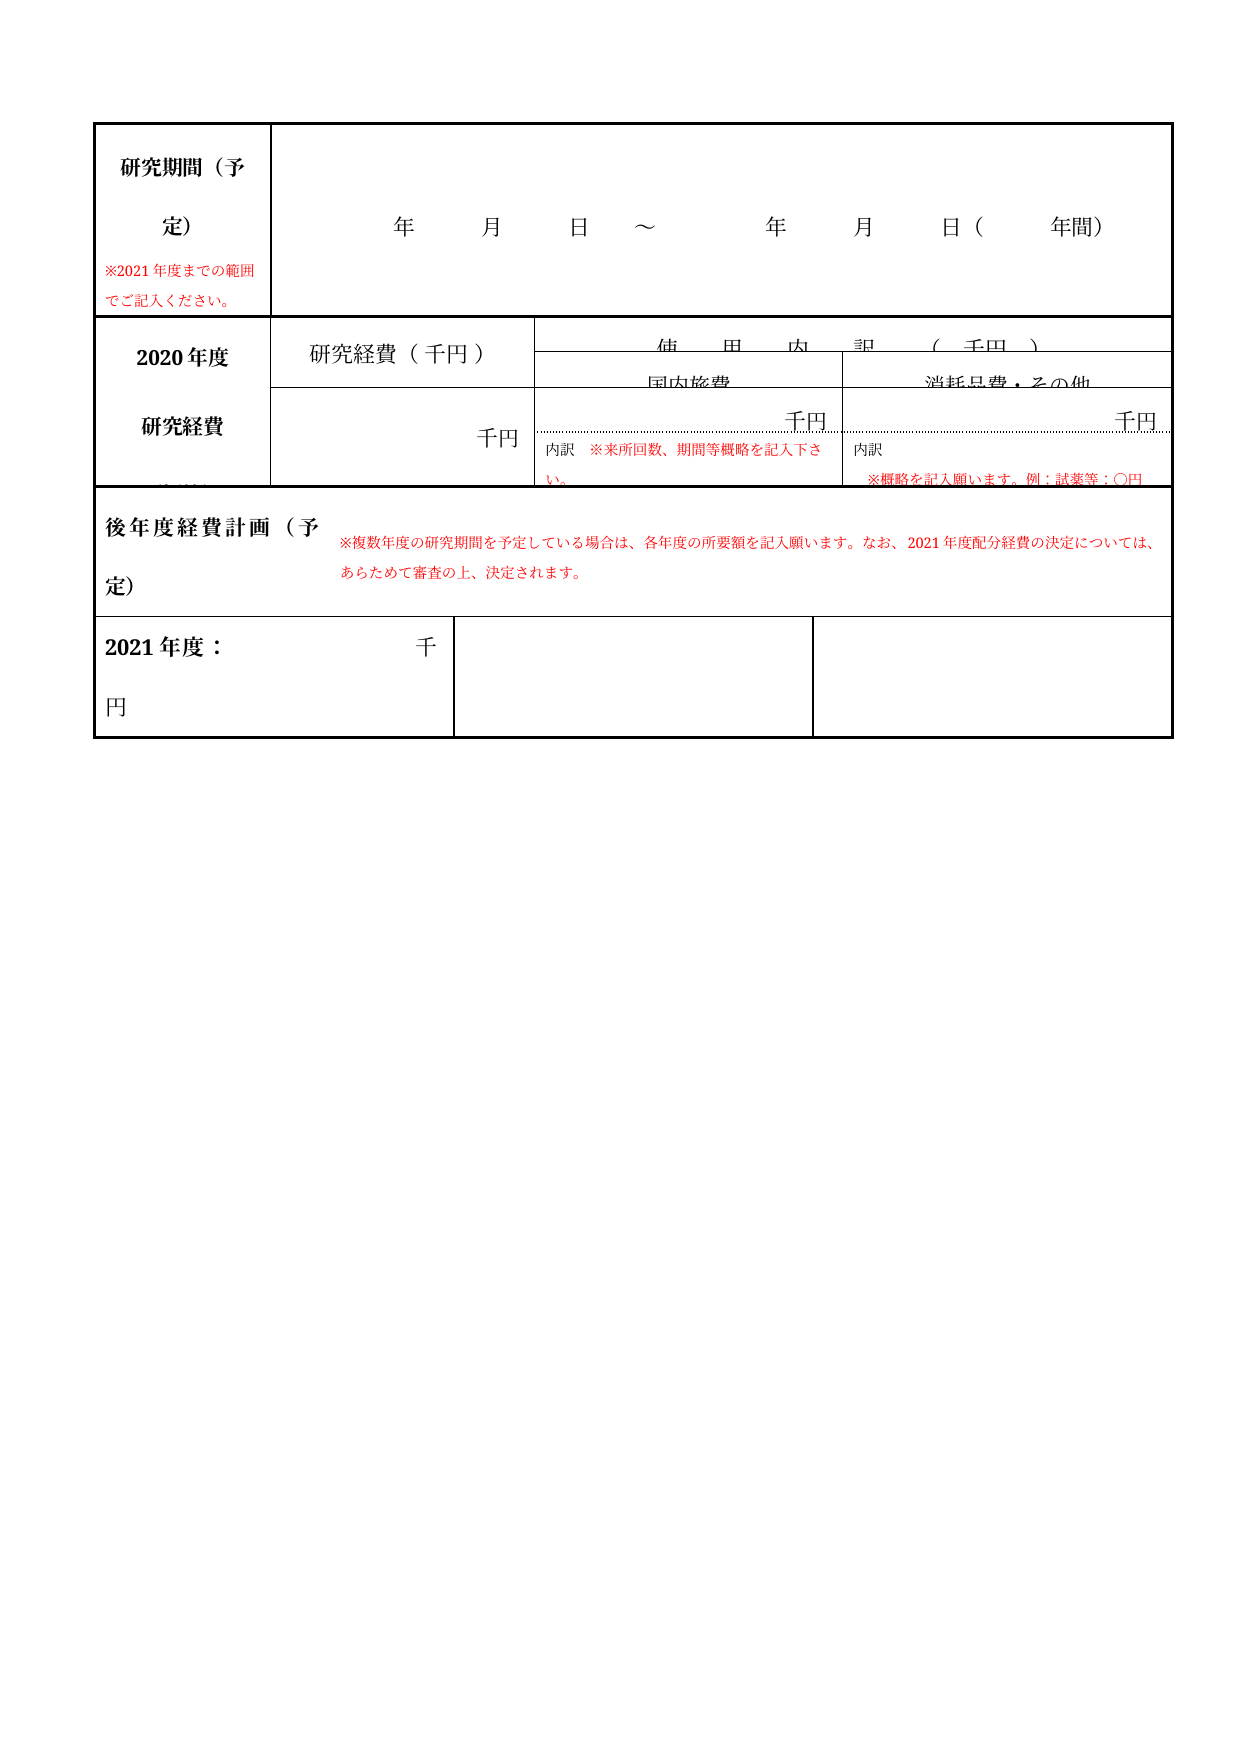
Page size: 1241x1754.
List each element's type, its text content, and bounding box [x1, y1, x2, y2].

table_cell 研究期間（予定） ※2021年度までの範囲でご記入ください。 [96, 125, 270, 315]
table_cell 2021年度： 千円 [96, 617, 453, 736]
table_cell 研究経費（ 千円 ） [271, 318, 534, 387]
table_cell 千円 [271, 388, 534, 484]
table_cell 内訳 ※来所回数、期間等概略を記入下さい。 例：１泊２日 ３回 [535, 431, 842, 484]
table_cell 後年度経費計画（予定） [96, 488, 329, 616]
table_cell 国内旅費 [535, 352, 842, 387]
table_cell 千円 [535, 388, 842, 431]
table_cell ※複数年度の研究期間を予定している場合は、各年度の所要額を記入願います。なお、2021年度配分経費の決定については、あらためて審査の上、決定されます。 [329, 488, 1171, 616]
table_cell 年 月 日 ～ 年 月 日（ 年間） [272, 125, 1171, 315]
table_cell 消耗品費・その他 [843, 352, 1171, 387]
table_cell [814, 617, 1171, 736]
table_cell 2020年度 研究経費 （概算） [96, 318, 270, 484]
table_cell 内訳 ※概略を記入願います。例：試薬等：○円 [843, 431, 1171, 484]
table_cell 使 用 内 訳 （ 千円 ） [535, 318, 1171, 351]
table_cell 千円 [843, 388, 1171, 431]
table_cell [455, 617, 812, 736]
